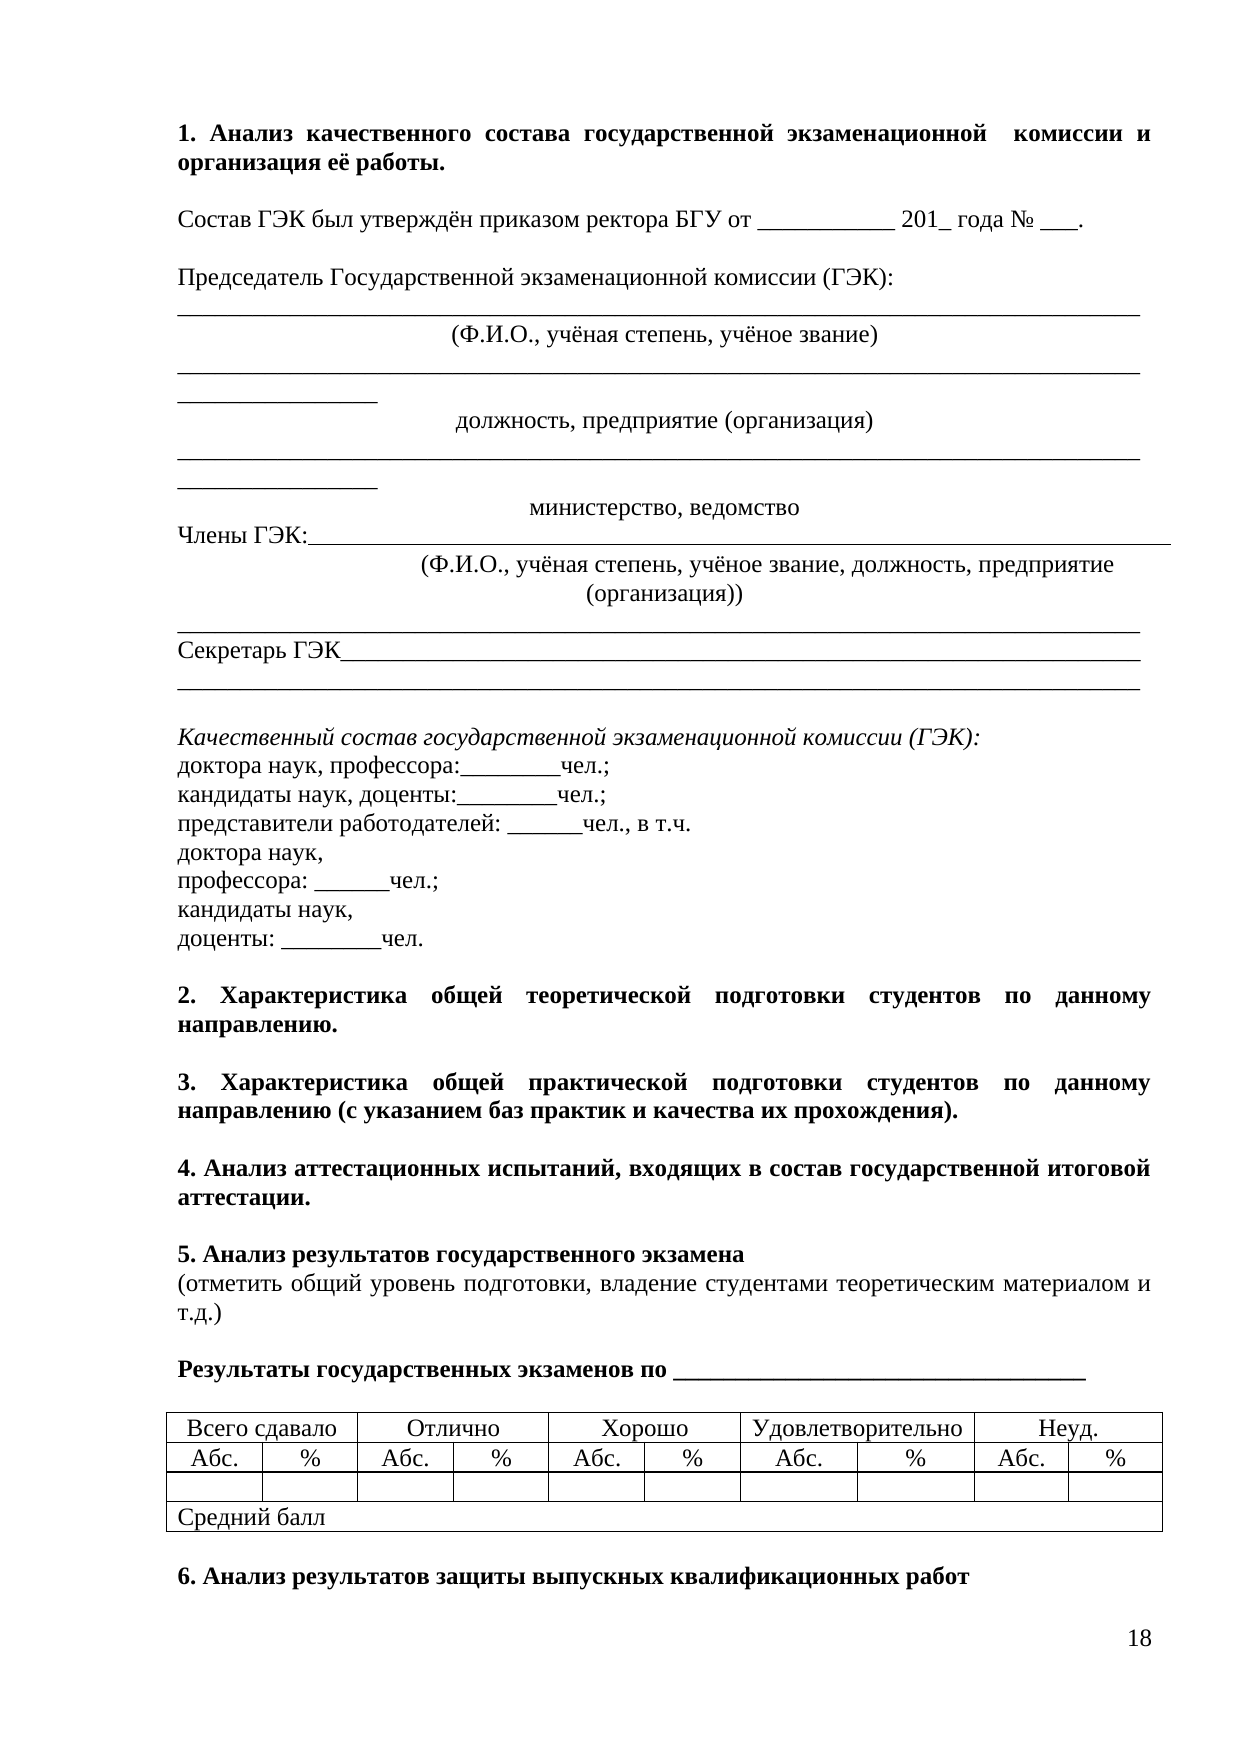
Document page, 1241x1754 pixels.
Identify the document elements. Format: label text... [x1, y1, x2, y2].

table_cell Абс. [741, 1443, 857, 1471]
table_cell Абс. [549, 1443, 644, 1471]
text Члены ГЭК: [177, 521, 1152, 549]
text 4. Анализ аттестационных испытаний, входящих в состав государственной итоговой аттестации. [177, 1153, 1152, 1211]
text (Ф.И.О., учёная степень, учёное звание) [177, 319, 1152, 348]
text Результаты государственных экзаменов по _________________________________ [177, 1354, 1152, 1383]
text _____________________________________________________________________________ [177, 291, 1152, 319]
text (отметить общий уровень подготовки, владение студентами теоретическим материалом и т.д.) [177, 1268, 1152, 1326]
table_cell % [263, 1443, 357, 1471]
table_cell [858, 1473, 974, 1501]
text _____________________________________________________________________________________________ [177, 348, 1152, 406]
text 3. Характеристика общей практической подготовки студентов по данному направлению (с указанием баз практик и качества их прохождения). [177, 1067, 1152, 1124]
table_cell % [1069, 1443, 1162, 1471]
text Председатель Государственной экзаменационной комиссии (ГЭК): [177, 262, 1152, 291]
table_cell Средний балл [167, 1502, 1162, 1531]
table_cell Абс. [975, 1443, 1068, 1471]
text доктора наук, [177, 837, 1152, 866]
text профессора: ______чел.; [177, 866, 1152, 894]
text представители работодателей: ______чел., в т.ч. [177, 808, 1152, 837]
text _____________________________________________________________________________________________ [177, 434, 1152, 492]
table_cell Абс. [358, 1443, 453, 1471]
table_cell % [454, 1443, 548, 1471]
table_cell [549, 1473, 644, 1501]
table_header Удовлетворительно [741, 1413, 974, 1442]
table_cell [167, 1473, 262, 1501]
text 2. Характеристика общей теоретической подготовки студентов по данному направлению. [177, 981, 1152, 1038]
text 5. Анализ результатов государственного экзамена [177, 1239, 1152, 1268]
table_cell [263, 1473, 357, 1501]
text Состав ГЭК был утверждён приказом ректора БГУ от ___________ 201_ года № ___. [177, 204, 1152, 233]
table_header Хорошо [549, 1413, 740, 1442]
table_header Всего сдавало [167, 1413, 357, 1442]
text доценты: ________чел. [177, 923, 1152, 952]
text _____________________________________________________________________________ [177, 607, 1152, 636]
table_cell [1069, 1473, 1162, 1501]
text Качественный состав государственной экзаменационной комиссии (ГЭК): [177, 722, 1152, 751]
text 1. Анализ качественного состава государственной экзаменационной комиссии и организация её работы. [177, 118, 1152, 176]
text (Ф.И.О., учёная степень, учёное звание, должность, предприятие (организация)) [177, 549, 1152, 607]
table_cell Абс. [167, 1443, 262, 1471]
text кандидаты наук, доценты:________чел.; [177, 779, 1152, 808]
text должность, предприятие (организация) [177, 406, 1152, 434]
text кандидаты наук, [177, 894, 1152, 923]
table_cell [975, 1473, 1068, 1501]
table_cell [358, 1473, 453, 1501]
text доктора наук, профессора:________чел.; [177, 751, 1152, 779]
table_cell [741, 1473, 857, 1501]
table_header Неуд. [975, 1413, 1162, 1442]
table_header Отлично [358, 1413, 548, 1442]
table_cell % [645, 1443, 740, 1471]
text министерство, ведомство [177, 492, 1152, 521]
table_cell % [858, 1443, 974, 1471]
table_cell [454, 1473, 548, 1501]
text 6. Анализ результатов защиты выпускных квалификационных работ [177, 1561, 1152, 1589]
text Секретарь ГЭК________________________________________________________________ [177, 636, 1152, 664]
text _____________________________________________________________________________ [177, 664, 1152, 693]
table_cell [645, 1473, 740, 1501]
